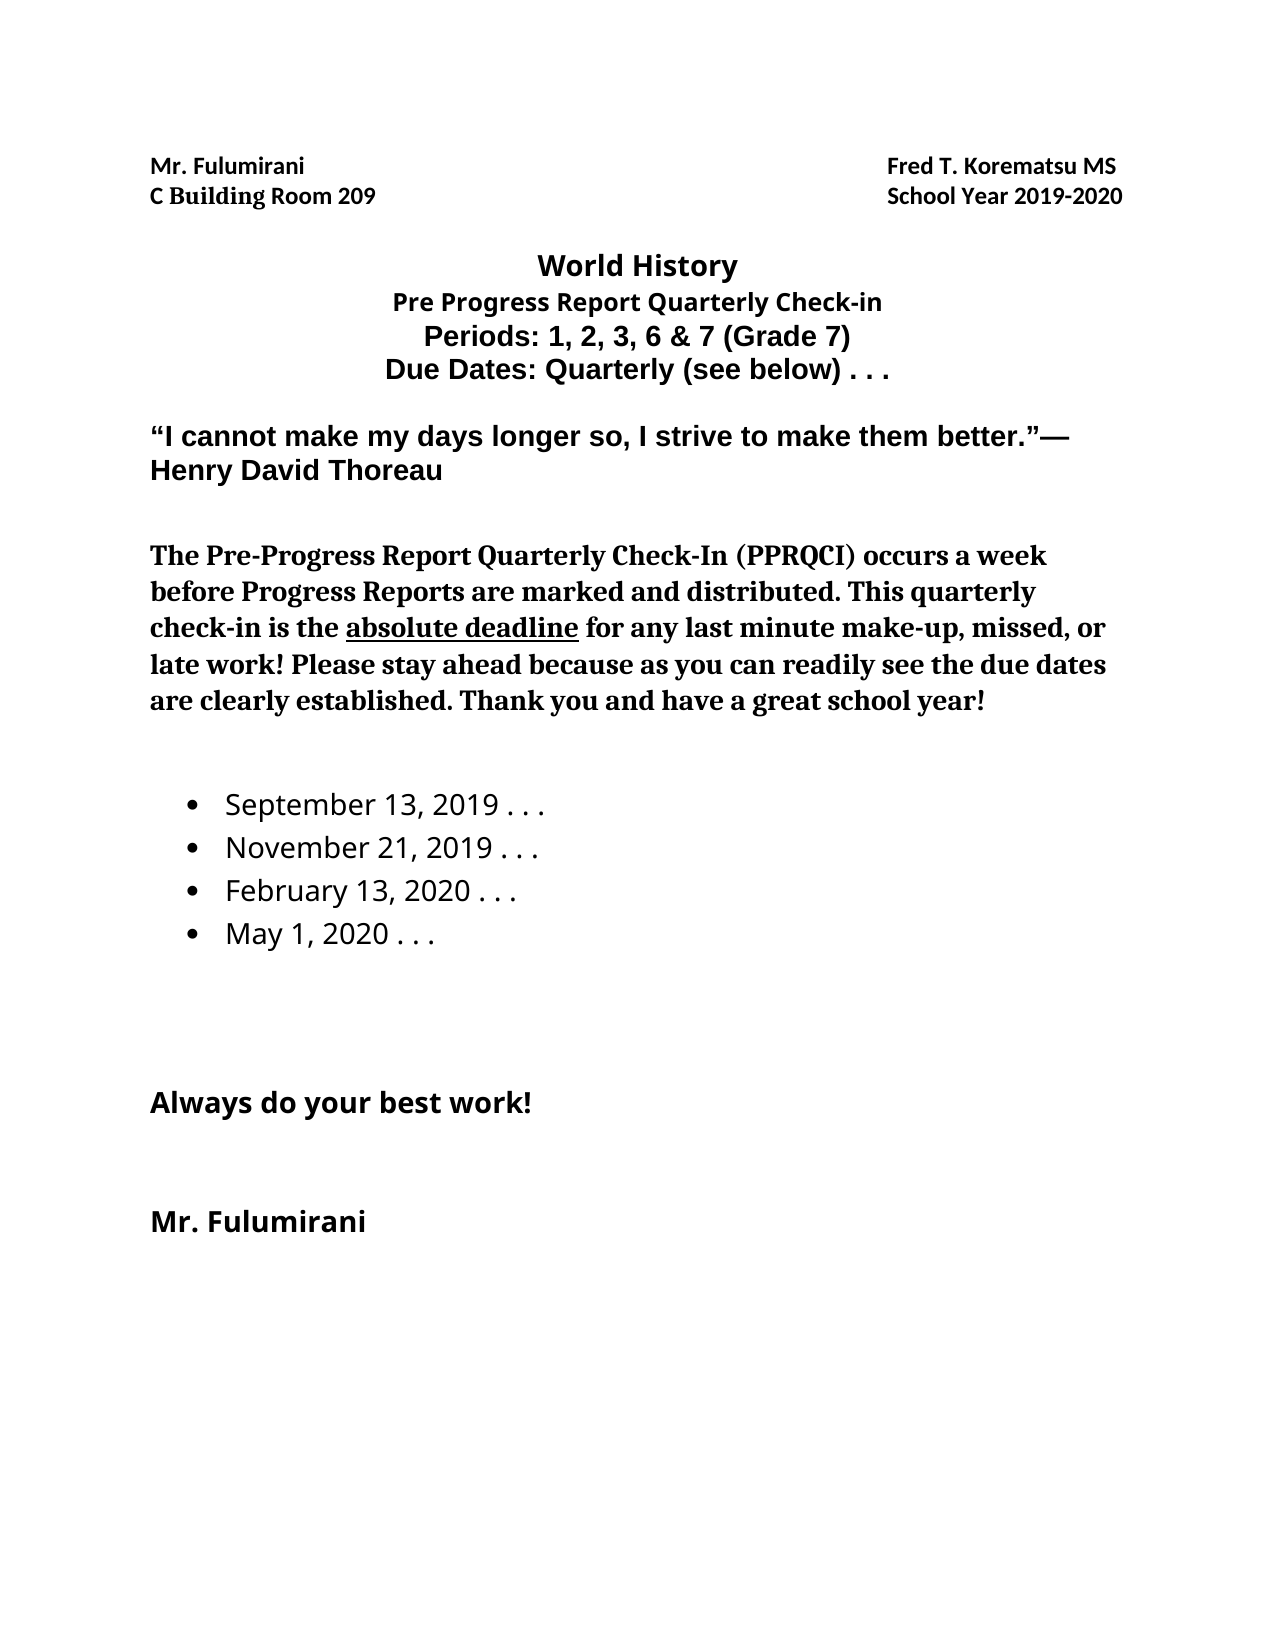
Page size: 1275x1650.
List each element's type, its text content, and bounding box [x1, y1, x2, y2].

list November 21, 2019 . . . [187, 827, 1125, 867]
text Due Dates: Quarterly (see below) . . . [150, 352, 1125, 386]
text Periods: 1, 2, 3, 6 & 7 (Grade 7) [150, 319, 1125, 352]
text World History [150, 245, 1125, 285]
text The Pre-Progress Report Quarterly Check-In (PPRQCI) occurs a week before Progress Reports are marked and distributed. This quarterly check-in is the absolute deadline for any last minute make-up, missed, or late work! Please stay ahead because as you can readily see the due dates are clearly established. Thank you and have a great school year! [150, 539, 1125, 717]
text C Building Room 209 School Year 2019-2020 [150, 181, 1125, 211]
text Pre Progress Report Quarterly Check-in [150, 285, 1125, 319]
list September 13, 2019 . . . [187, 784, 1125, 824]
text “I cannot make my days longer so, I strive to make them better.”—Henry David Thoreau [150, 419, 1125, 487]
text Always do your best work! [150, 1083, 1125, 1122]
list May 1, 2020 . . . [187, 913, 1125, 953]
list February 13, 2020 . . . [187, 870, 1125, 910]
text Mr. Fulumirani [150, 1202, 1125, 1241]
text Mr. Fulumirani Fred T. Korematsu MS [150, 150, 1125, 181]
